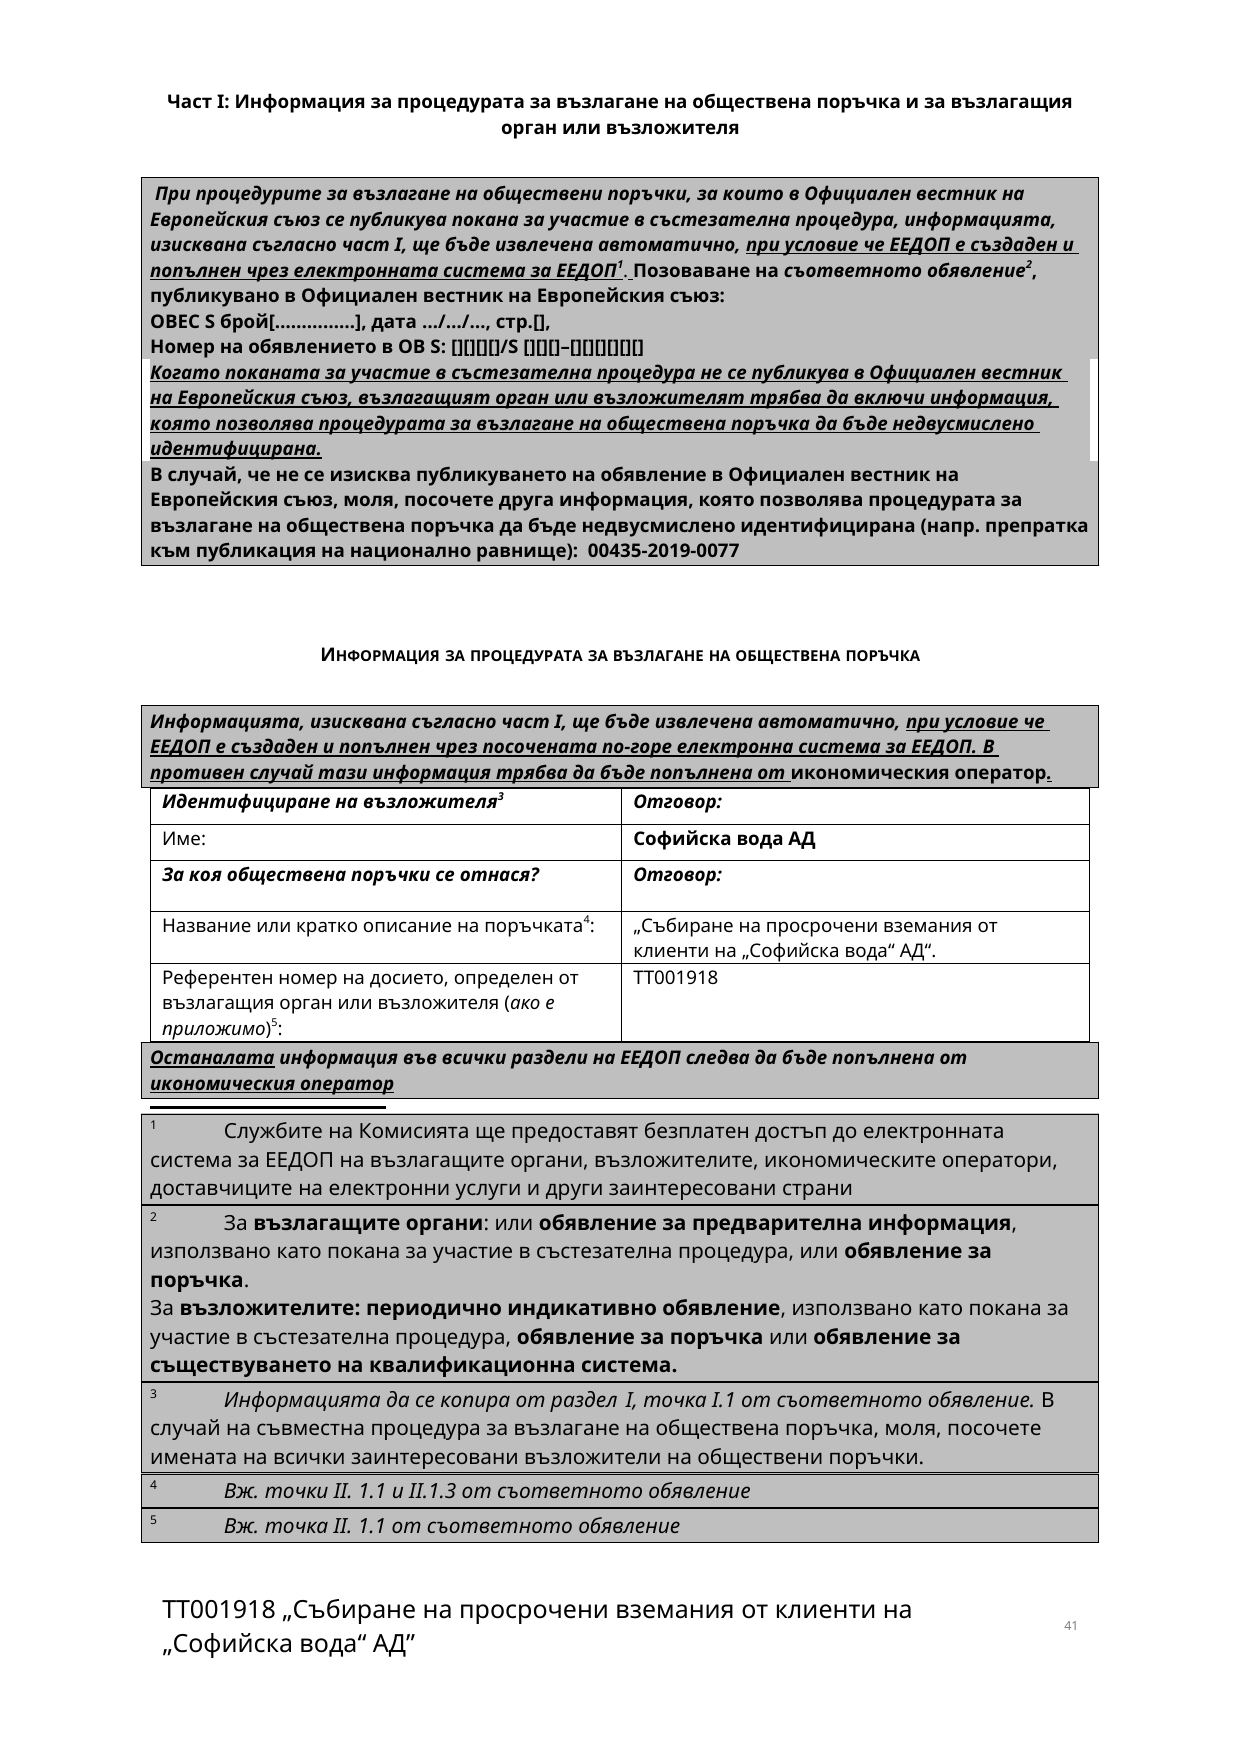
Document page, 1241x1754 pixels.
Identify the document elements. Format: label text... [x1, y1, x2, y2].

table_cell Софийска вода АД [622, 825, 1089, 860]
text При процедурите за възлагане на обществени поръчки, за които в Официален вестник на Европейския съюз се публикува покана за участие в състезателна процедура, информацията, изисквана съгласно част I, ще бъде извлечена автоматично, при условие че ЕЕДОП е създаден и попълнен чрез електронната система за ЕЕДОП. Позоваване на съответното обявление, публикувано в Официален вестник на Европейския съюз: OВEС S брой[……………], дата …/…/…, стр.[], Номер на обявлението в ОВ S: [][][][]/S [][][]–[][][][][][] [142, 178, 1098, 359]
text Когато поканата за участие в състезателна процедура не се публикува в Официален вестник на Европейския съюз, възлагащият орган или възложителят трябва да включи информация, която позволява процедурата за възлагане на обществена поръчка да бъде недвусмислено идентифицирана. [150, 359, 1090, 458]
title Информация за процедурата за възлагане на обществена поръчка [150, 642, 1090, 667]
table_cell ТТ001918 [622, 964, 1089, 1041]
text Останалата информация във всички раздели на ЕЕДОП следва да бъде попълнена от икономическия оператор [142, 1043, 1098, 1098]
table_cell Название или кратко описание на поръчката: [151, 912, 621, 963]
text Информацията, изисквана съгласно част I, ще бъде извлечена автоматично, при условие че ЕЕДОП е създаден и попълнен чрез посочената по-горе електронна система за ЕЕДОП. В противен случай тази информация трябва да бъде попълнена от икономическия оператор. [142, 706, 1098, 787]
table_cell За коя обществена поръчки се отнася? [151, 861, 621, 911]
table_header Отговор: [622, 789, 1089, 824]
table_cell Референтен номер на досието, определен от възлагащия орган или възложителя (ако е приложимо): [151, 964, 621, 1041]
table_header Идентифициране на възложителя [151, 789, 621, 824]
text В случай, че не се изисква публикуването на обявление в Официален вестник на Европейския съюз, моля, посочете друга информация, която позволява процедурата за възлагане на обществена поръчка да бъде недвусмислено идентифицирана (напр. препратка към публикация на национално равнище): 00435-2019-0077 [142, 458, 1098, 565]
table_cell Име: [151, 825, 621, 860]
table_cell Отговор: [622, 861, 1089, 911]
table_cell „Събиране на просрочени вземания от клиенти на „Софийска вода“ АД“. [622, 912, 1089, 963]
title Част І: Информация за процедурата за възлагане на обществена поръчка и за възлагащия орган или възложителя [150, 89, 1090, 140]
